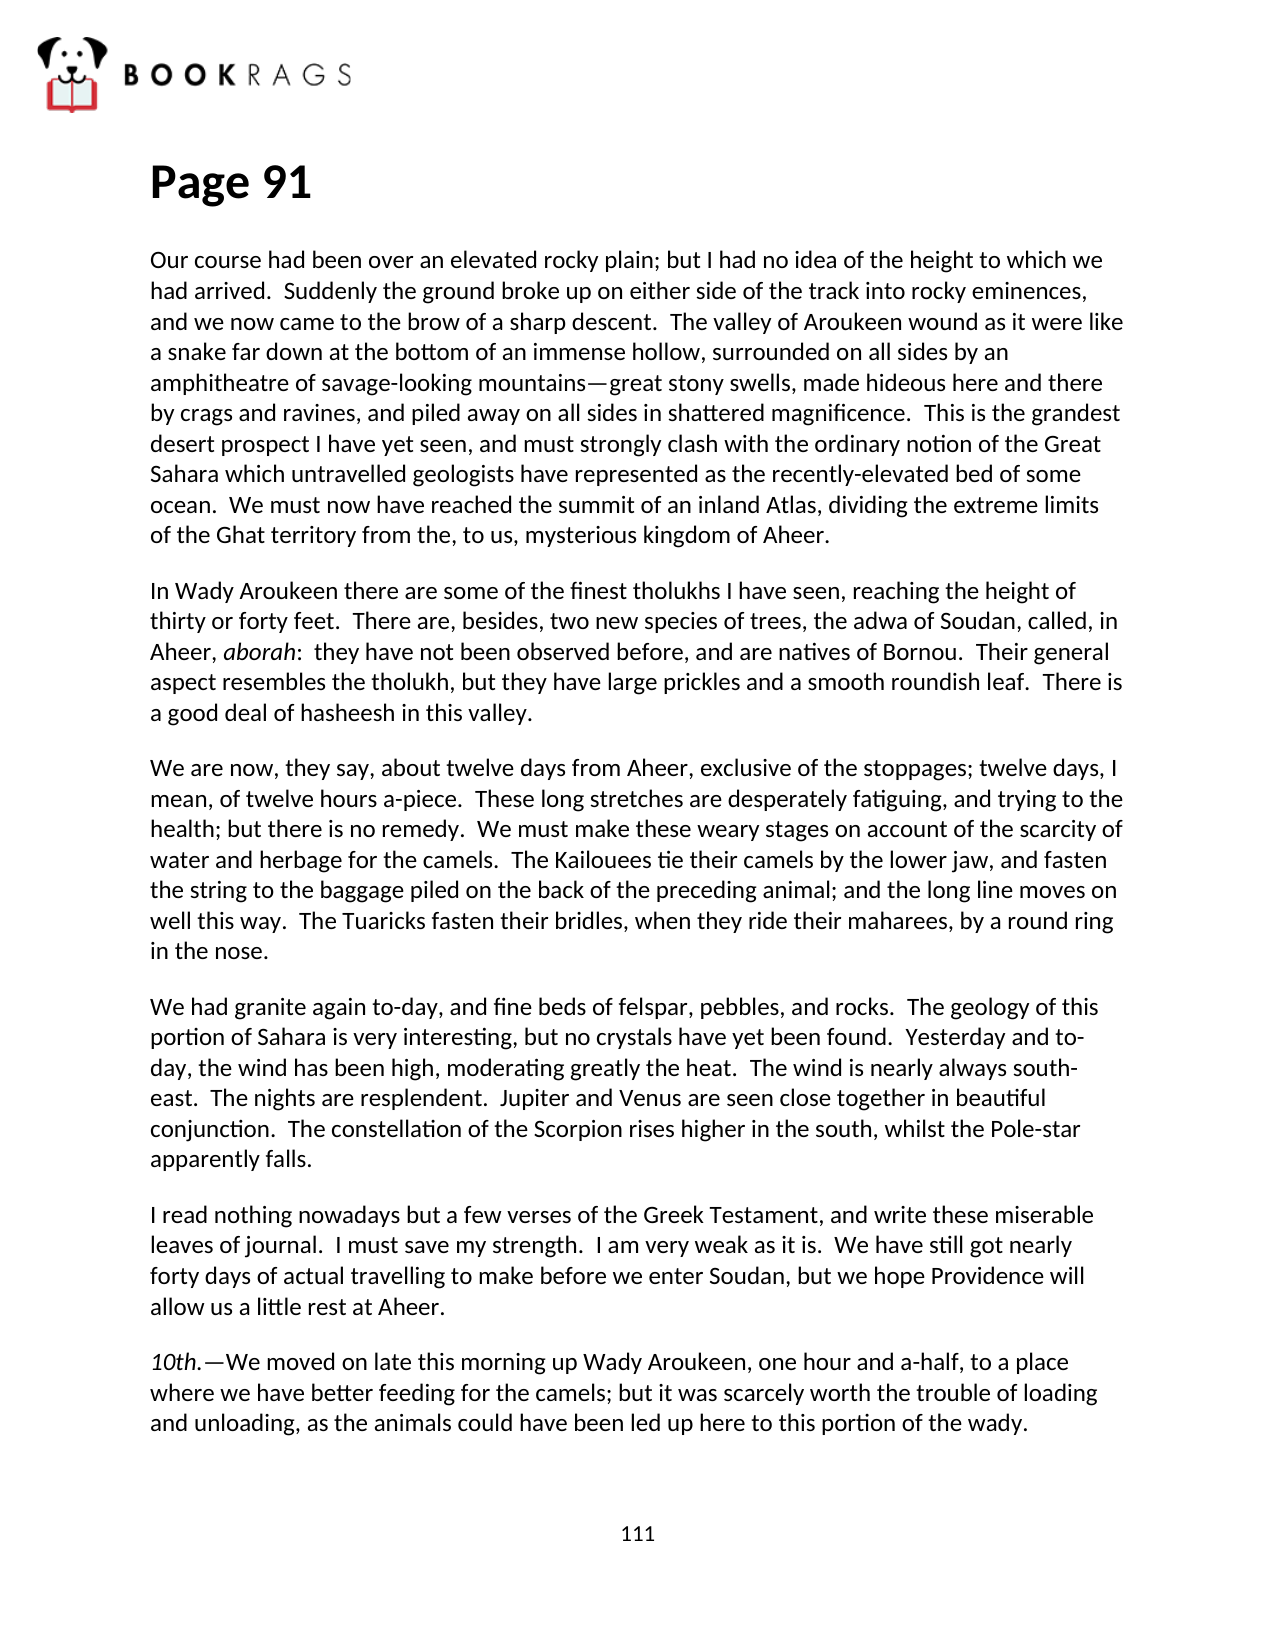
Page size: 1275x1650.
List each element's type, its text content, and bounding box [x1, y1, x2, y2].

text Page 91 [150, 150, 1125, 211]
picture [37, 37, 351, 113]
text We had granite again to-day, and fine beds of felspar, pebbles, and rocks. The geology of this portion of Sahara is very interesting, but no crystals have yet been found. Yesterday and to-day, the wind has been high, moderating greatly the heat. The wind is nearly always south-east. The nights are resplendent. Jupiter and Venus are seen close together in beautiful conjunction. The constellation of the Scorpion rises higher in the south, whilst the Pole-star apparently falls. [150, 991, 1125, 1174]
text Our course had been over an elevated rocky plain; but I had no idea of the height to which we had arrived. Suddenly the ground broke up on either side of the track into rocky eminences, and we now came to the brow of a sharp descent. The valley of Aroukeen wound as it were like a snake far down at the bottom of an immense hollow, surrounded on all sides by an amphitheatre of savage-looking mountains—­great stony swells, made hideous here and there by crags and ravines, and piled away on all sides in shattered magnificence. This is the grandest desert prospect I have yet seen, and must strongly clash with the ordinary notion of the Great Sahara which untravelled geologists have represented as the recently-elevated bed of some ocean. We must now have reached the summit of an inland Atlas, dividing the extreme limits of the Ghat territory from the, to us, mysterious kingdom of Aheer. [150, 244, 1125, 550]
text I read nothing nowadays but a few verses of the Greek Testament, and write these miserable leaves of journal. I must save my strength. I am very weak as it is. We have still got nearly forty days of actual travelling to make before we enter Soudan, but we hope Providence will allow us a little rest at Aheer. [150, 1199, 1125, 1321]
text 10th.—­We moved on late this morning up Wady Aroukeen, one hour and a-half, to a place where we have better feeding for the camels; but it was scarcely worth the trouble of loading and unloading, as the animals could have been led up here to this portion of the wady. [150, 1346, 1125, 1438]
text In Wady Aroukeen there are some of the finest tholukhs I have seen, reaching the height of thirty or forty feet. There are, besides, two new species of trees, the adwa of Soudan, called, in Aheer, aborah: they have not been observed before, and are natives of Bornou. Their general aspect resembles the tholukh, but they have large prickles and a smooth roundish leaf. There is a good deal of hasheesh in this valley. [150, 575, 1125, 727]
text We are now, they say, about twelve days from Aheer, exclusive of the stoppages; twelve days, I mean, of twelve hours a-piece. These long stretches are desperately fatiguing, and trying to the health; but there is no remedy. We must make these weary stages on account of the scarcity of water and herbage for the camels. The Kailouees tie their camels by the lower jaw, and fasten the string to the baggage piled on the back of the preceding animal; and the long line moves on well this way. The Tuaricks fasten their bridles, when they ride their maharees, by a round ring in the nose. [150, 752, 1125, 966]
